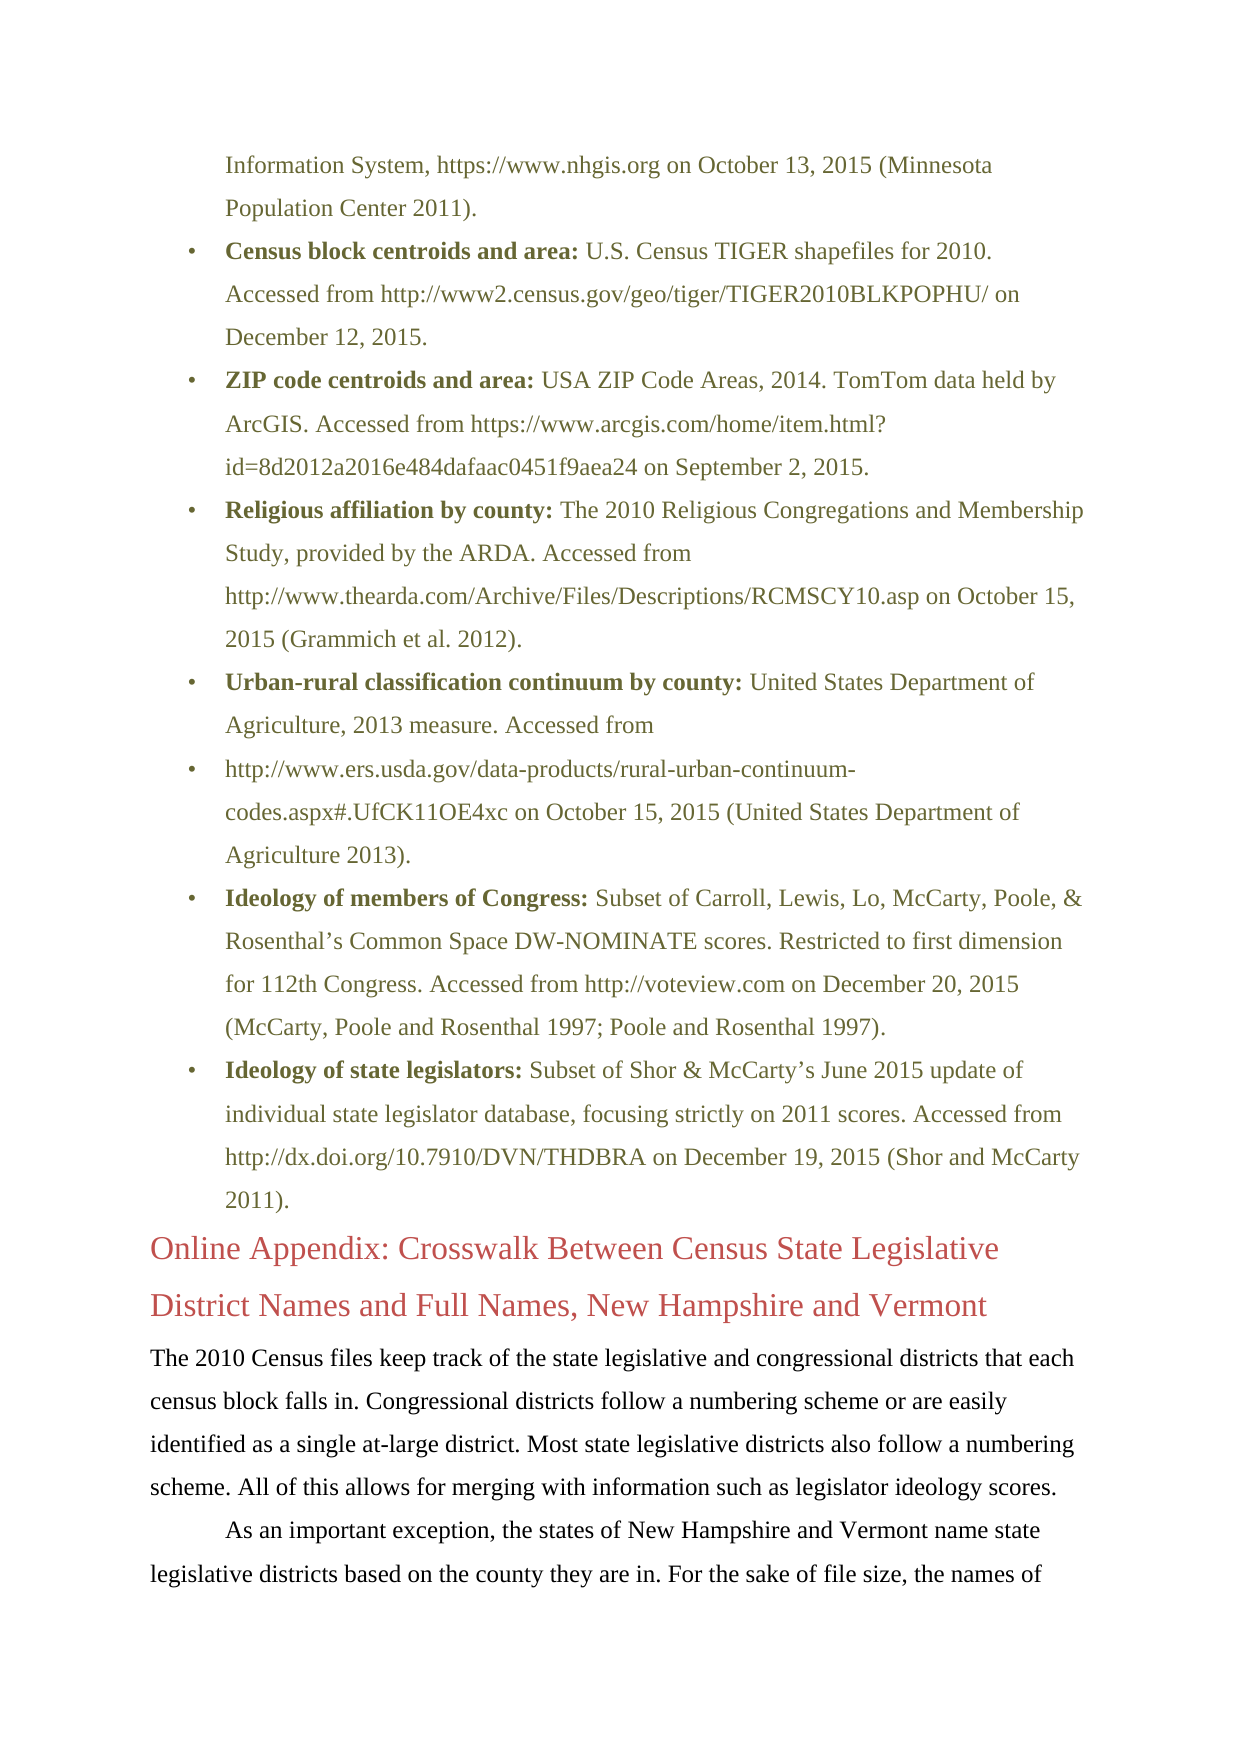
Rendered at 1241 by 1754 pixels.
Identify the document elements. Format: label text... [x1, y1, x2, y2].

list Census block centroids and area: U.S. Census TIGER shapefiles for 2010. Accessed from http://www2.census.gov/geo/tiger/TIGER2010BLKPOPHU/ on December 12, 2015. [187, 236, 1090, 351]
list ZIP code centroids and area: USA ZIP Code Areas, 2014. TomTom data held by ArcGIS. Accessed from https://www.arcgis.com/home/item.html?id=8d2012a2016e484dafaac0451f9aea24 on September 2, 2015. [187, 366, 1090, 481]
list Urban-rural classification continuum by county: United States Department of Agriculture, 2013 measure. Accessed from [187, 667, 1090, 739]
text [150, 1516, 1090, 1587]
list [187, 150, 1090, 222]
list Ideology of members of Congress: Subset of Carroll, Lewis, Lo, McCarty, Poole, & Rosenthal’s Common Space DW-NOMINATE scores. Restricted to first dimension for 112th Congress. Accessed from http://voteview.com on December 20, 2015 (McCarty, Poole and Rosenthal 1997; Poole and Rosenthal 1997). [187, 883, 1090, 1041]
text The 2010 Census files keep track of the state legislative and congressional districts that each census block falls in. Congressional districts follow a numbering scheme or are easily identified as a single at-large district. Most state legislative districts also follow a numbering scheme. All of this allows for merging with information such as legislator ideology scores. [150, 1343, 1090, 1501]
text Online Appendix: Crosswalk Between Census State Legislative District Names and Full Names, New Hampshire and Vermont [150, 1228, 1090, 1324]
list http://www.ers.usda.gov/data-products/rural-urban-continuum-codes.aspx#.UfCK11OE4xc on October 15, 2015 (United States Department of Agriculture 2013). [187, 754, 1090, 869]
list Ideology of state legislators: Subset of Shor & McCarty’s June 2015 update of individual state legislator database, focusing strictly on 2011 scores. Accessed from http://dx.doi.org/10.7910/DVN/THDBRA on December 19, 2015 (Shor and McCarty 2011). [187, 1056, 1090, 1214]
list Religious affiliation by county: The 2010 Religious Congregations and Membership Study, provided by the ARDA. Accessed from http://www.thearda.com/Archive/Files/Descriptions/RCMSCY10.asp on October 15, 2015 (Grammich et al. 2012). [187, 495, 1090, 653]
